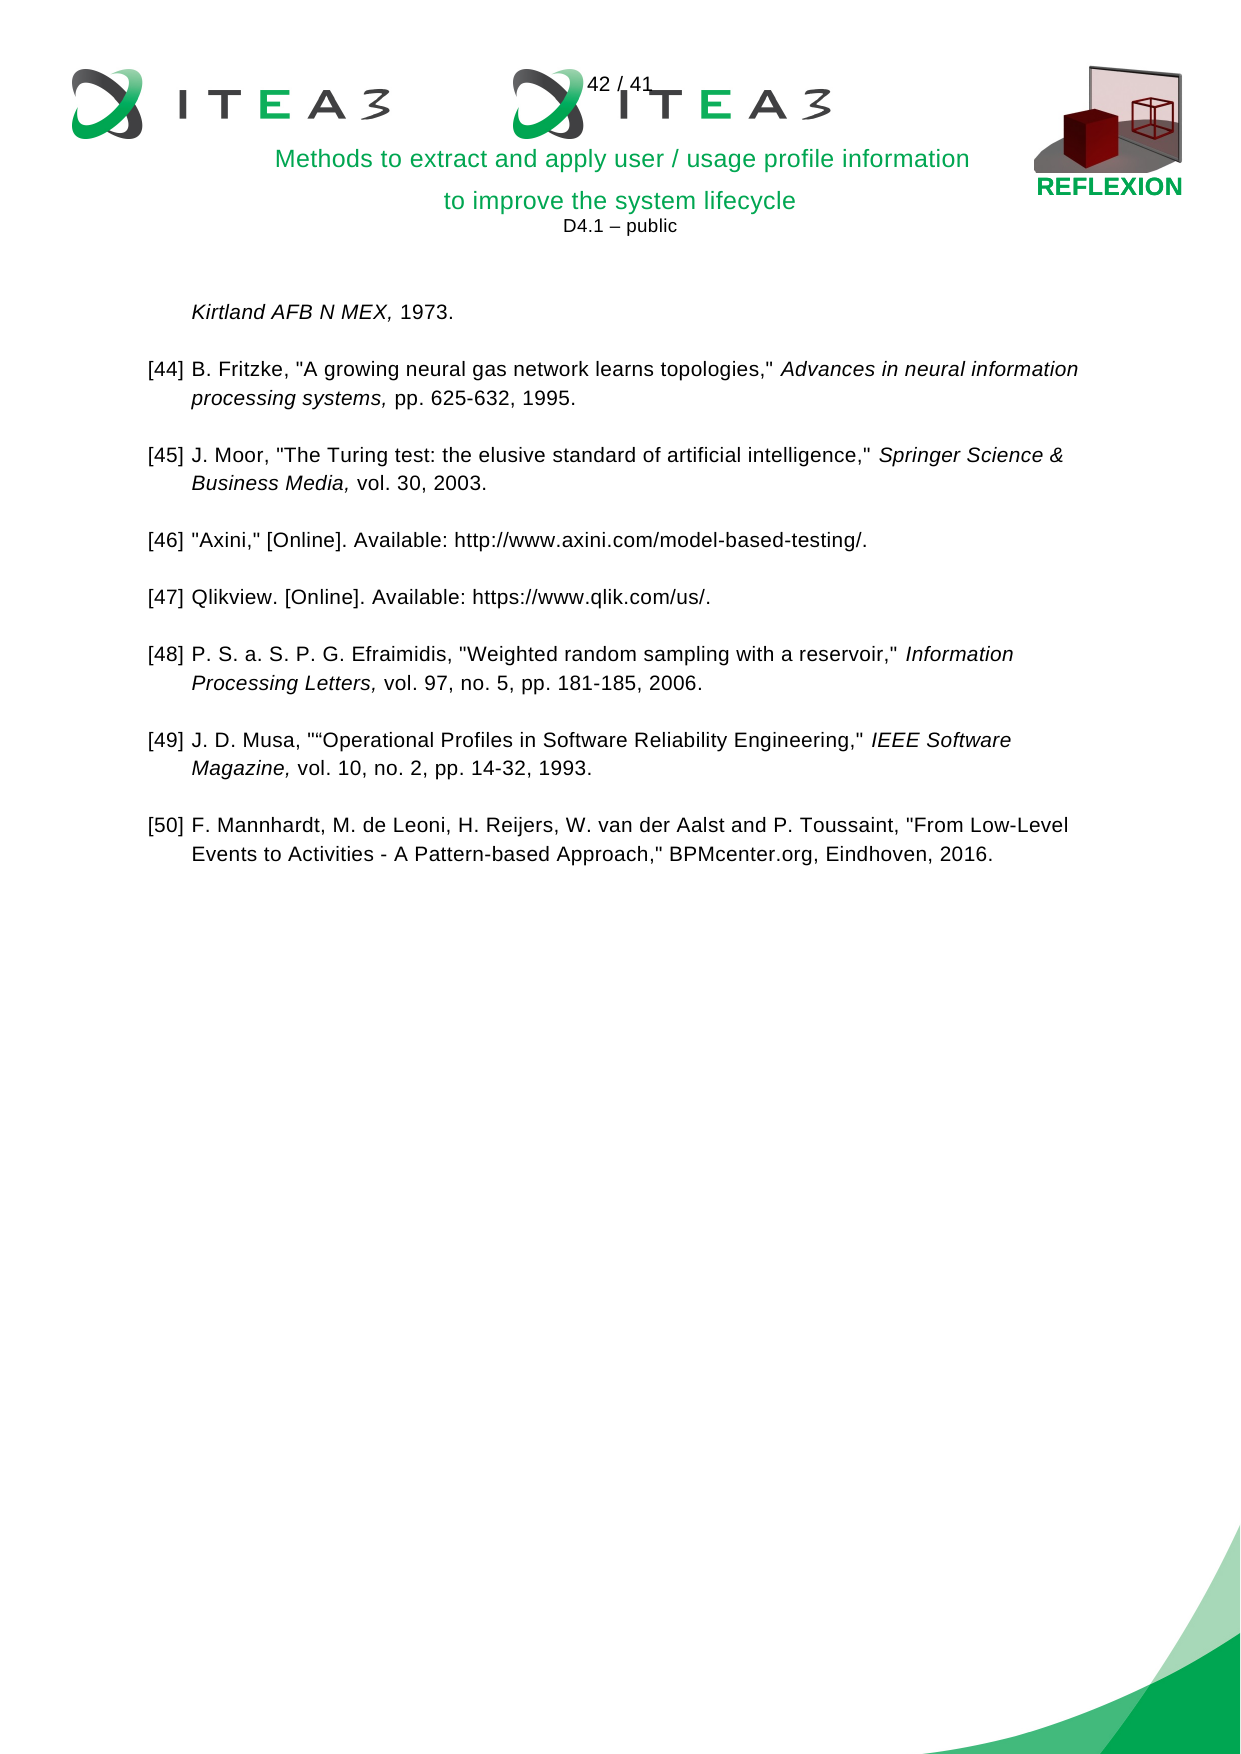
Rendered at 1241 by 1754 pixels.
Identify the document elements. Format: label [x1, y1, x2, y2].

picture [1034, 46, 1202, 173]
picture [0, 0, 883, 198]
picture [814, 1488, 1241, 1754]
